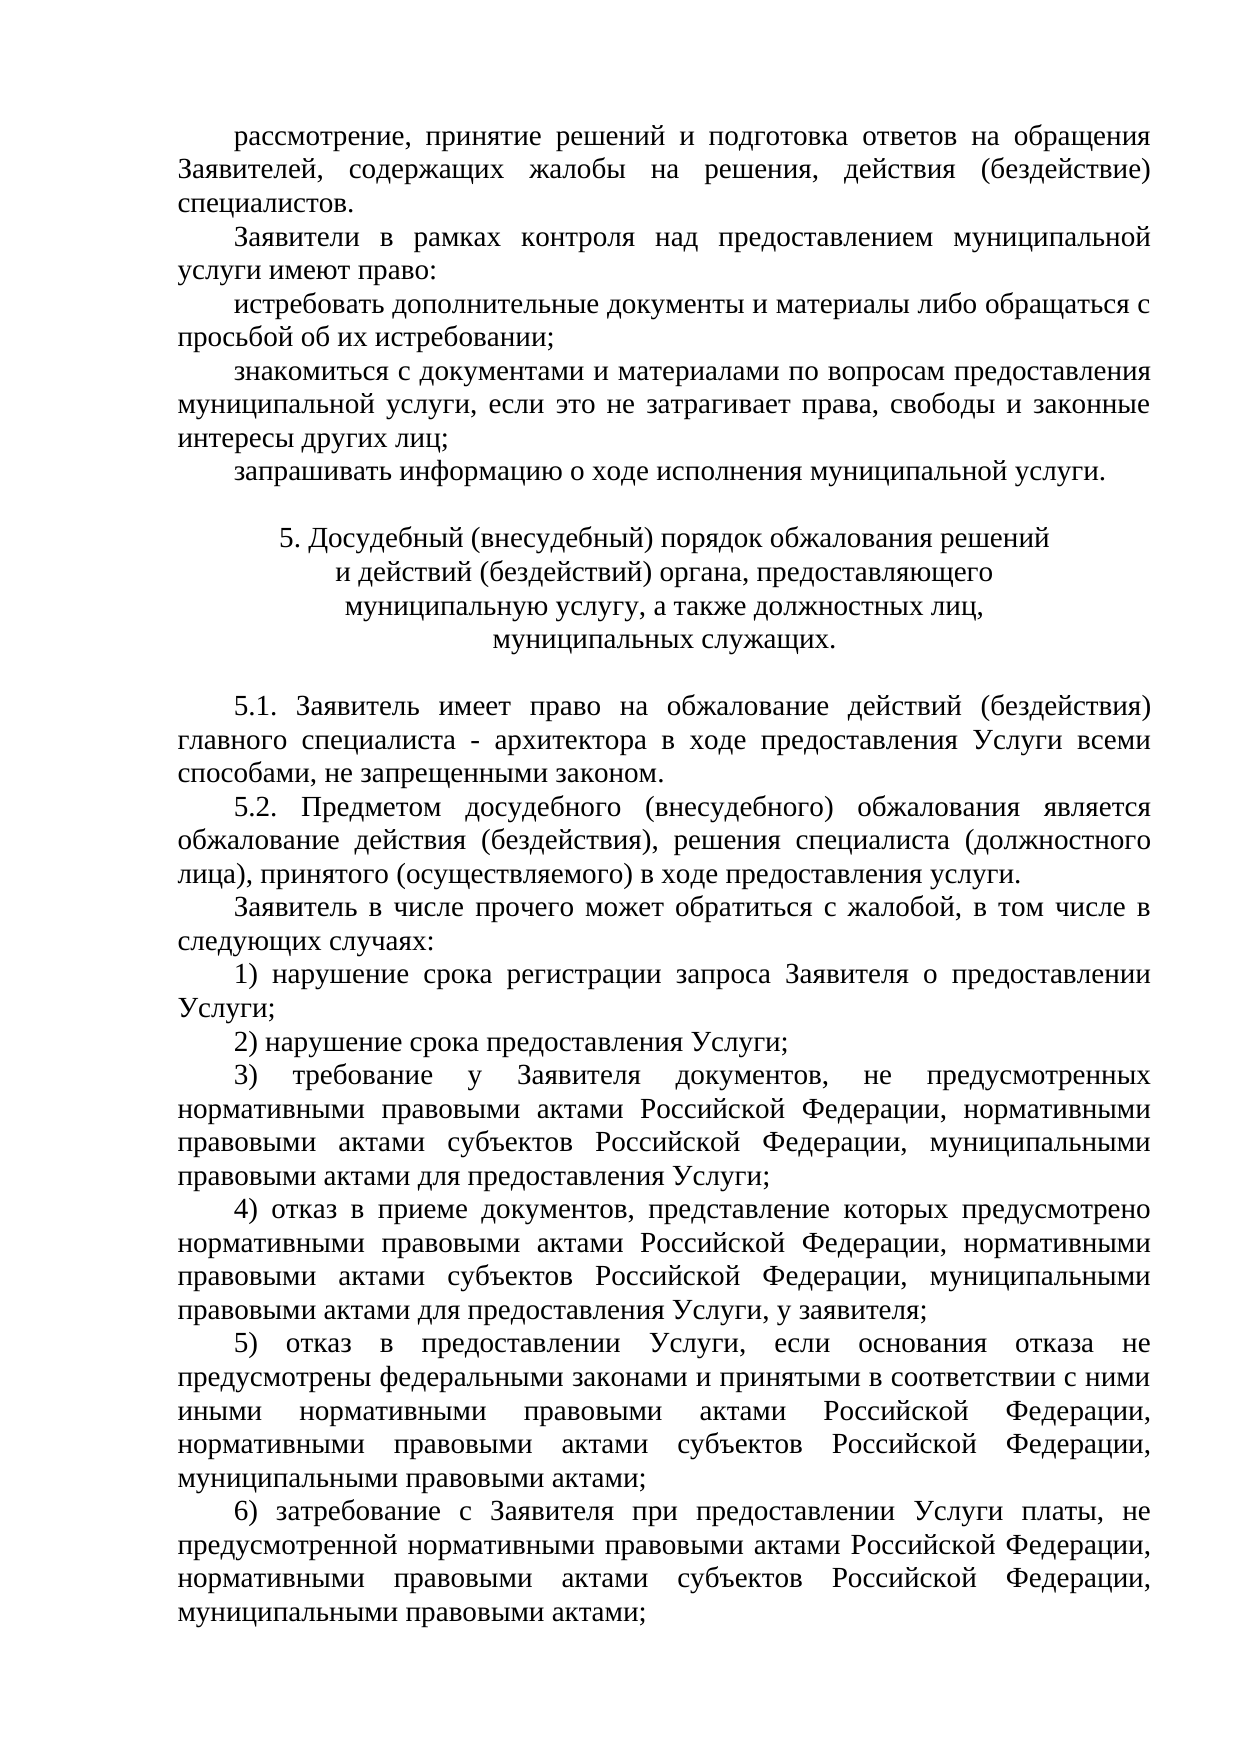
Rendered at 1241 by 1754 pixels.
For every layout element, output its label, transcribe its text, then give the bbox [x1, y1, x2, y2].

text Заявители в рамках контроля над предоставлением муниципальной услуги имеют право: [177, 219, 1152, 286]
text 5.1. Заявитель имеет право на обжалование действий (бездействия) главного специалиста - архитектора в ходе предоставления Услуги всеми способами, не запрещенными законом. [177, 688, 1152, 789]
text Заявитель в числе прочего может обратиться с жалобой, в том числе в следующих случаях: [177, 889, 1152, 957]
text 2) нарушение срока предоставления Услуги; [177, 1024, 1152, 1057]
text 1) нарушение срока регистрации запроса Заявителя о предоставлении Услуги; [177, 957, 1152, 1024]
text 5) отказ в предоставлении Услуги, если основания отказа не предусмотрены федеральными законами и принятыми в соответствии с ними иными нормативными правовыми актами Российской Федерации, нормативными правовыми актами субъектов Российской Федерации, муниципальными правовыми актами; [177, 1326, 1152, 1493]
text рассмотрение, принятие решений и подготовка ответов на обращения Заявителей, содержащих жалобы на решения, действия (бездействие) специалистов. [177, 118, 1152, 219]
text истребовать дополнительные документы и материалы либо обращаться с просьбой об их истребовании; [177, 286, 1152, 353]
text муниципальную услугу, а также должностных лиц, [177, 588, 1152, 621]
text и действий (бездействий) органа, предоставляющего [177, 554, 1152, 588]
text муниципальных служащих. [177, 621, 1152, 655]
text 5.2. Предметом досудебного (внесудебного) обжалования является обжалование действия (бездействия), решения специалиста (должностного лица), принятого (осуществляемого) в ходе предоставления услуги. [177, 789, 1152, 889]
text 5. Досудебный (внесудебный) порядок обжалования решений [177, 521, 1152, 554]
text запрашивать информацию о ходе исполнения муниципальной услуги. [177, 453, 1152, 487]
text 3) требование у Заявителя документов, не предусмотренных нормативными правовыми актами Российской Федерации, нормативными правовыми актами субъектов Российской Федерации, муниципальными правовыми актами для предоставления Услуги; [177, 1057, 1152, 1191]
text 6) затребование с Заявителя при предоставлении Услуги платы, не предусмотренной нормативными правовыми актами Российской Федерации, нормативными правовыми актами субъектов Российской Федерации, муниципальными правовыми актами; [177, 1493, 1152, 1627]
text знакомиться с документами и материалами по вопросам предоставления муниципальной услуги, если это не затрагивает права, свободы и законные интересы других лиц; [177, 353, 1152, 453]
text 4) отказ в приеме документов, представление которых предусмотрено нормативными правовыми актами Российской Федерации, нормативными правовыми актами субъектов Российской Федерации, муниципальными правовыми актами для предоставления Услуги, у заявителя; [177, 1191, 1152, 1326]
